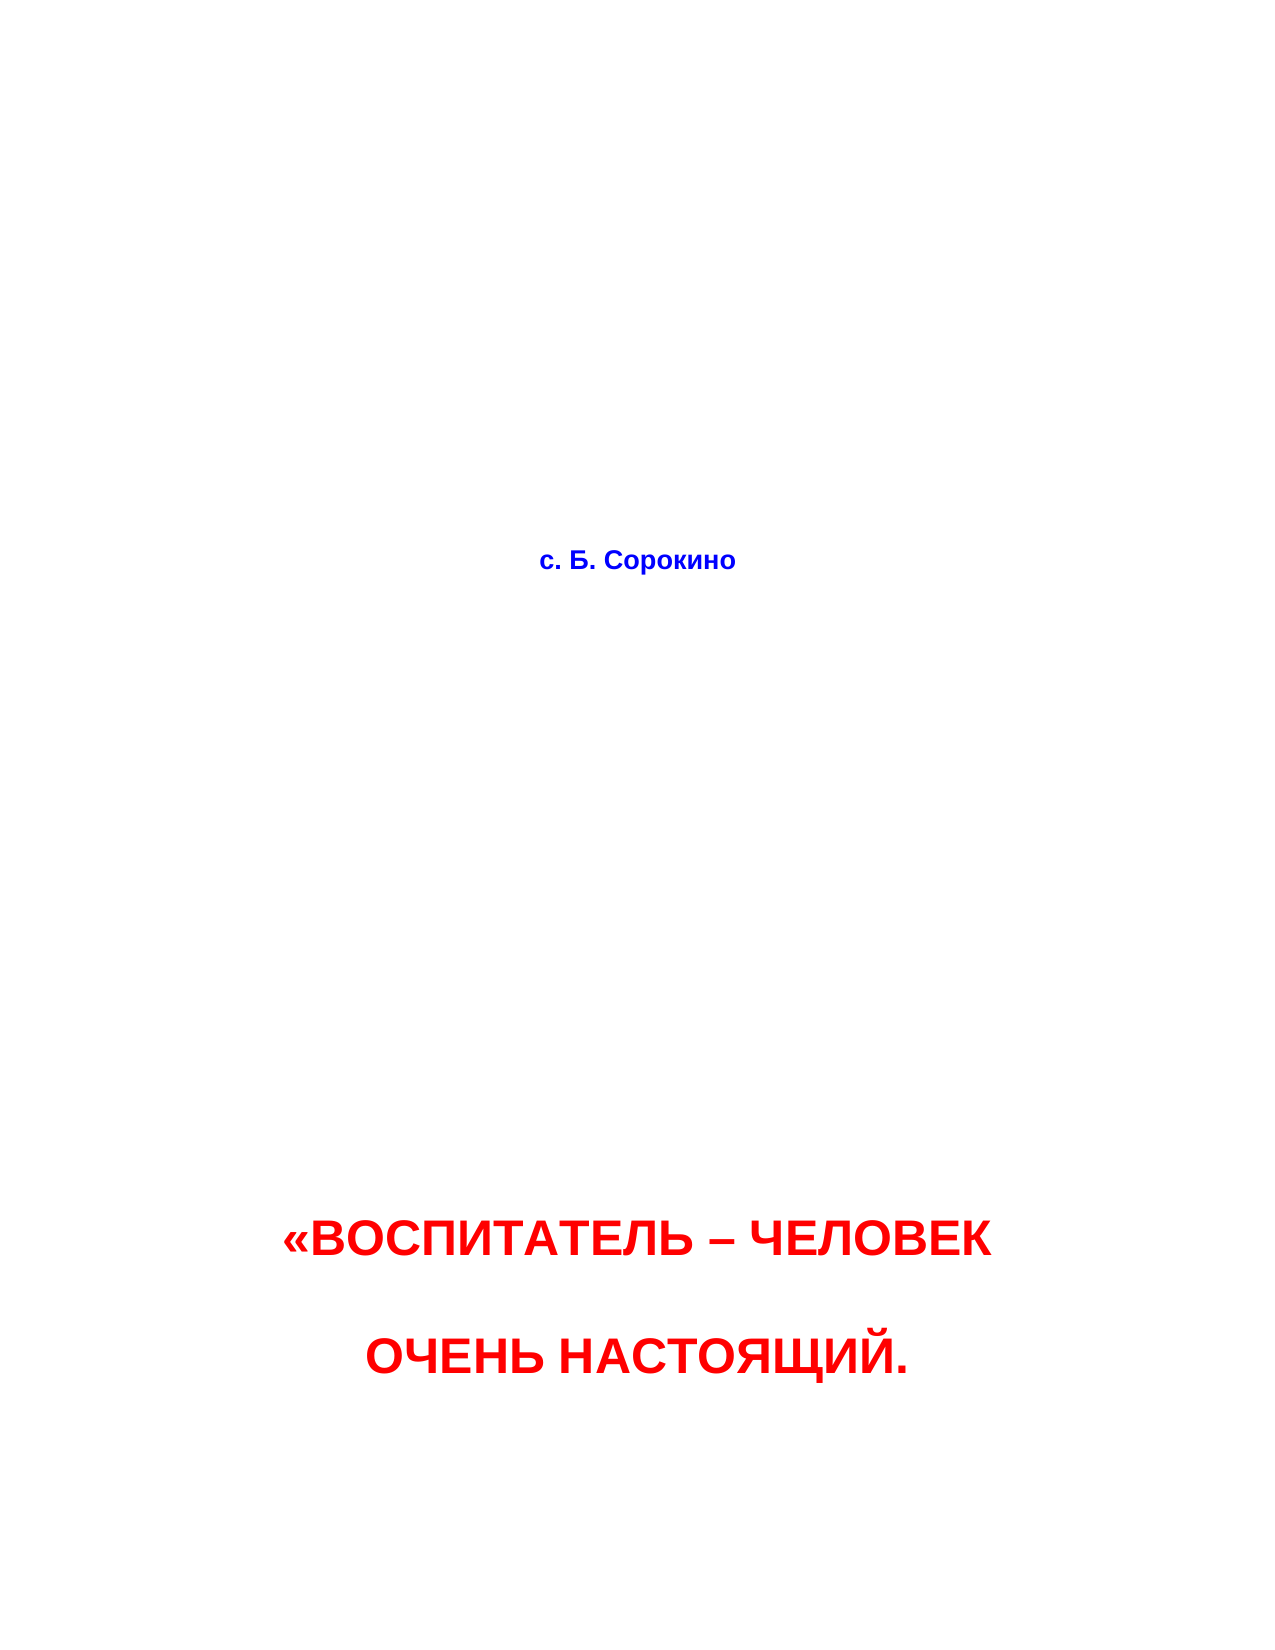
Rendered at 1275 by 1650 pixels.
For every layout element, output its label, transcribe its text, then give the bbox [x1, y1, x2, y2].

text ОЧЕНЬ НАСТОЯЩИЙ. [150, 1327, 1125, 1384]
text с. Б. Сорокино [150, 544, 1125, 575]
text «ВОСПИТАТЕЛЬ – ЧЕЛОВЕК [150, 1208, 1125, 1266]
